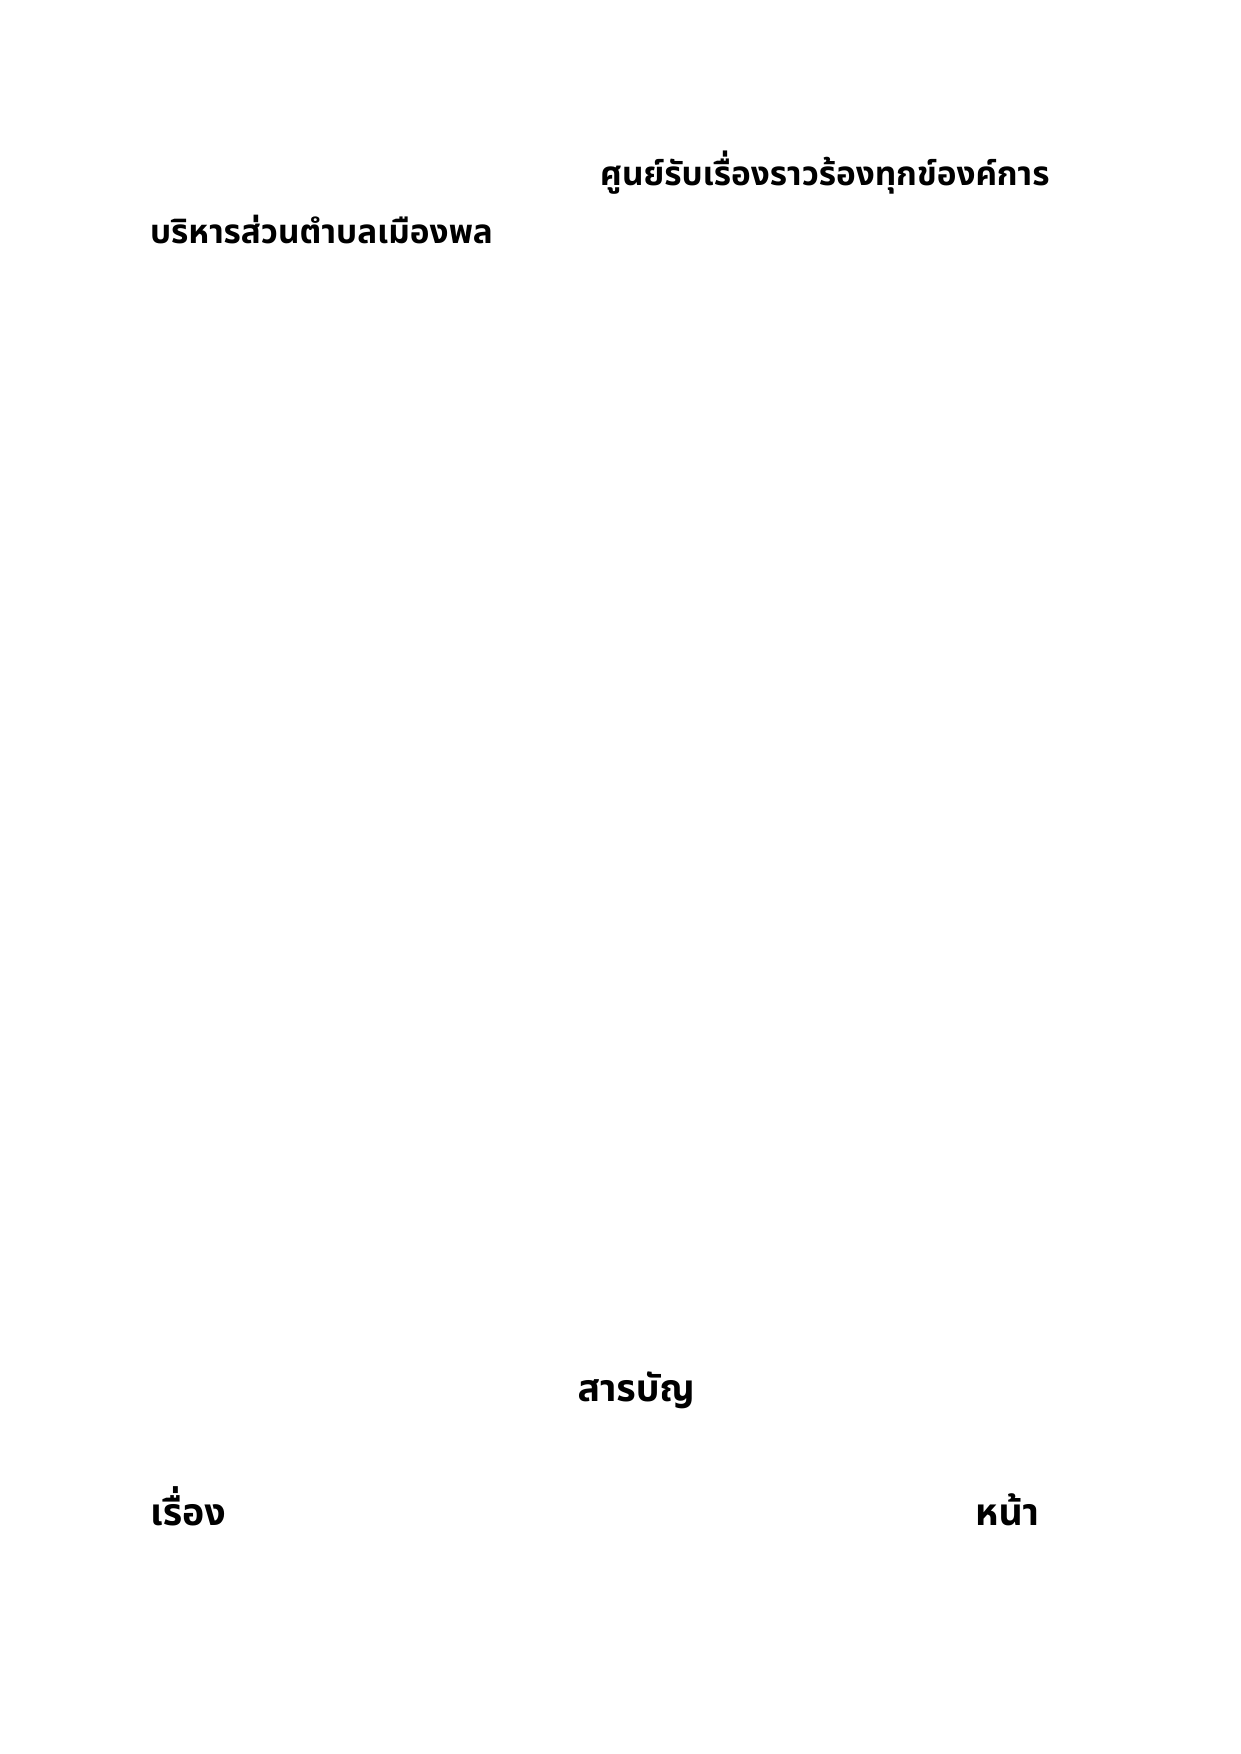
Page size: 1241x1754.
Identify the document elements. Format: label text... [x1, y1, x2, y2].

text เรื่อง หน้า [150, 1486, 1122, 1542]
text ศูนย์รับเรื่องราวร้องทุกข์องค์การบริหารส่วนตำบลเมืองพล [150, 150, 1122, 258]
text สารบัญ [150, 1362, 1122, 1418]
